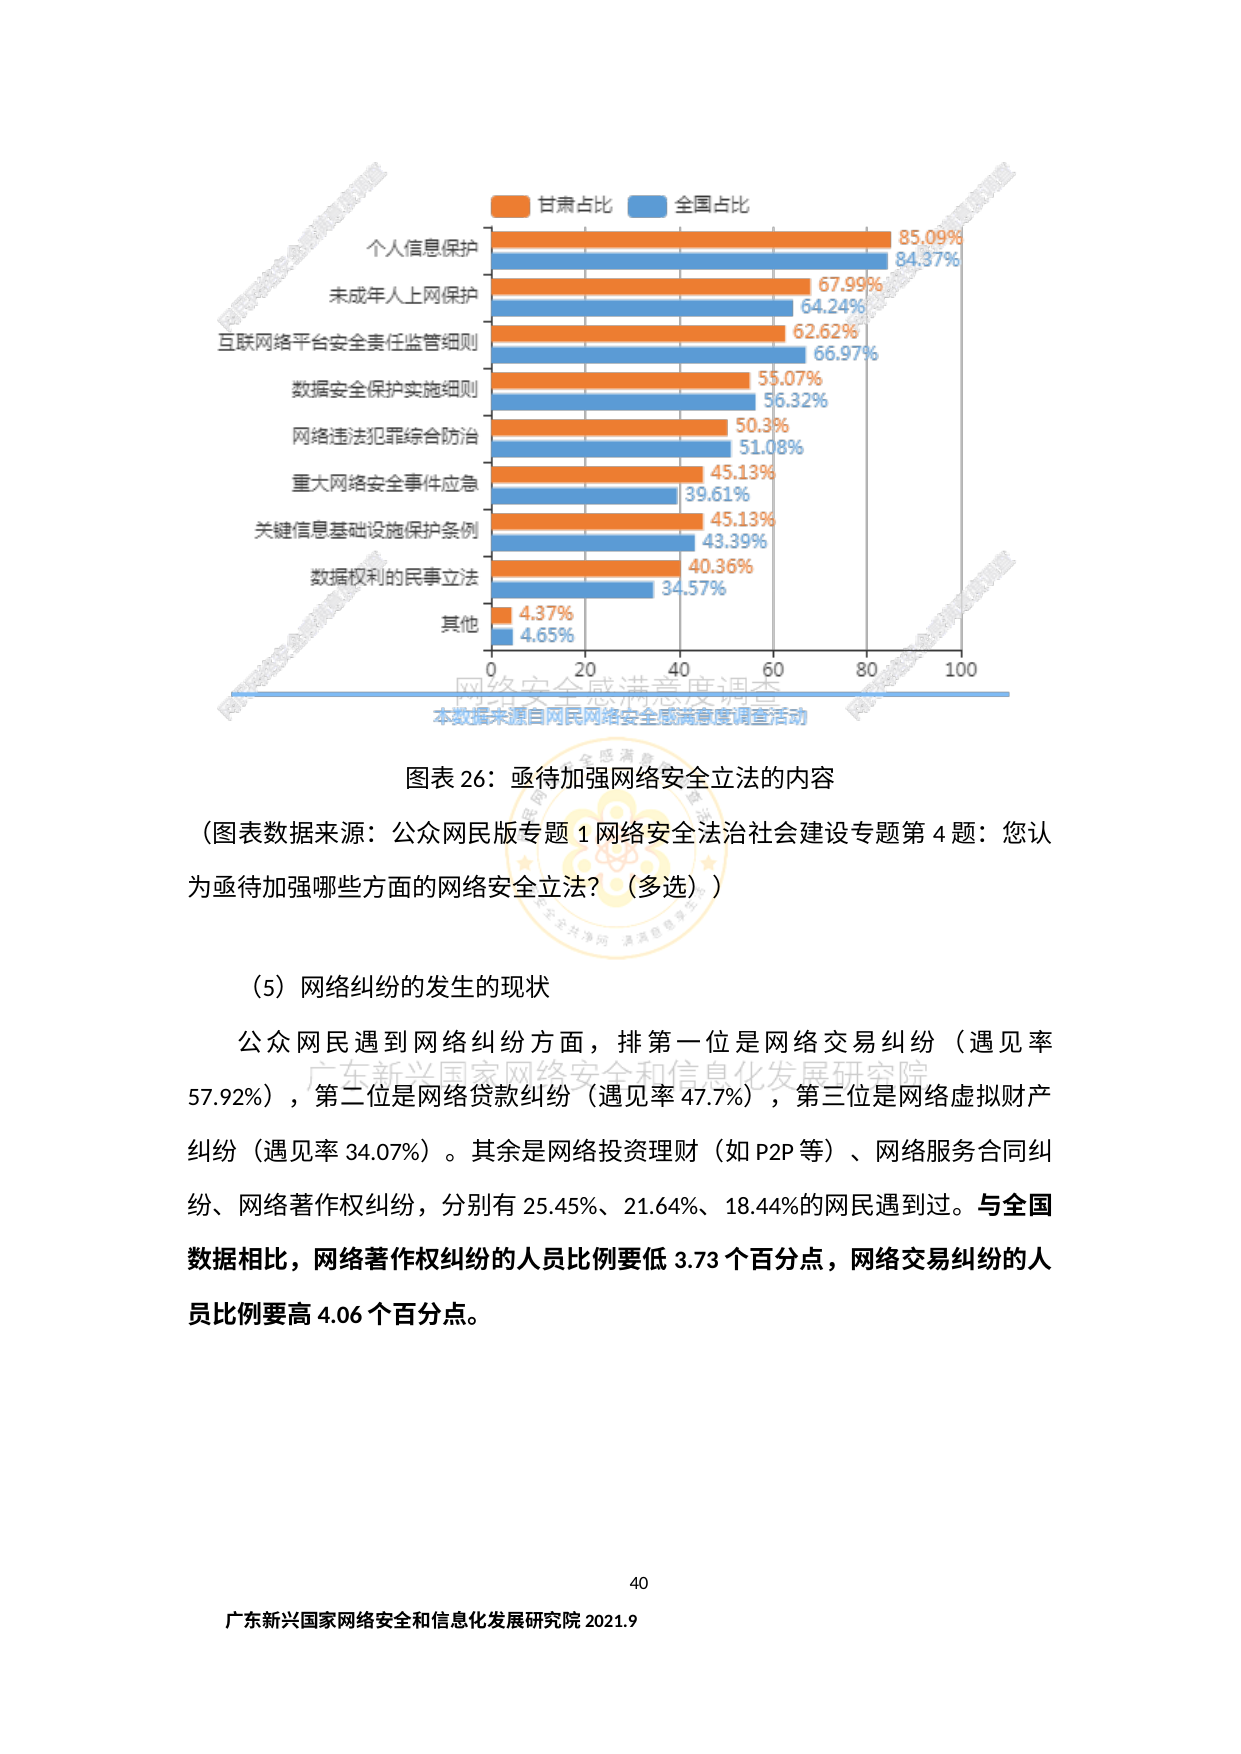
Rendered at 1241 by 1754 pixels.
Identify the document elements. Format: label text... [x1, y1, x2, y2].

picture [202, 150, 1039, 744]
text 公众网民遇到网络纠纷方面，排第一位是网络交易纠纷（遇见率57.92%），第二位是网络贷款纠纷（遇见率47.7%），第三位是网络虚拟财产纠纷（遇见率34.07%）。其余是网络投资理财（如P2P等）、网络服务合同纠纷、网络著作权纠纷，分别有25.45%、21.64%、18.44%的网民遇到过。与全国数据相比，网络著作权纠纷的人员比例要低3.73个百分点，网络交易纠纷的人员比例要高4.06个百分点。 [187, 1022, 1053, 1330]
text （5）网络纠纷的发生的现状 [187, 968, 1053, 1004]
text 图表26：亟待加强网络安全立法的内容 [187, 759, 1053, 795]
text （图表数据来源：公众网民版专题1网络安全法治社会建设专题第4题：您认为亟待加强哪些方面的网络安全立法？（多选）） [187, 813, 1053, 904]
